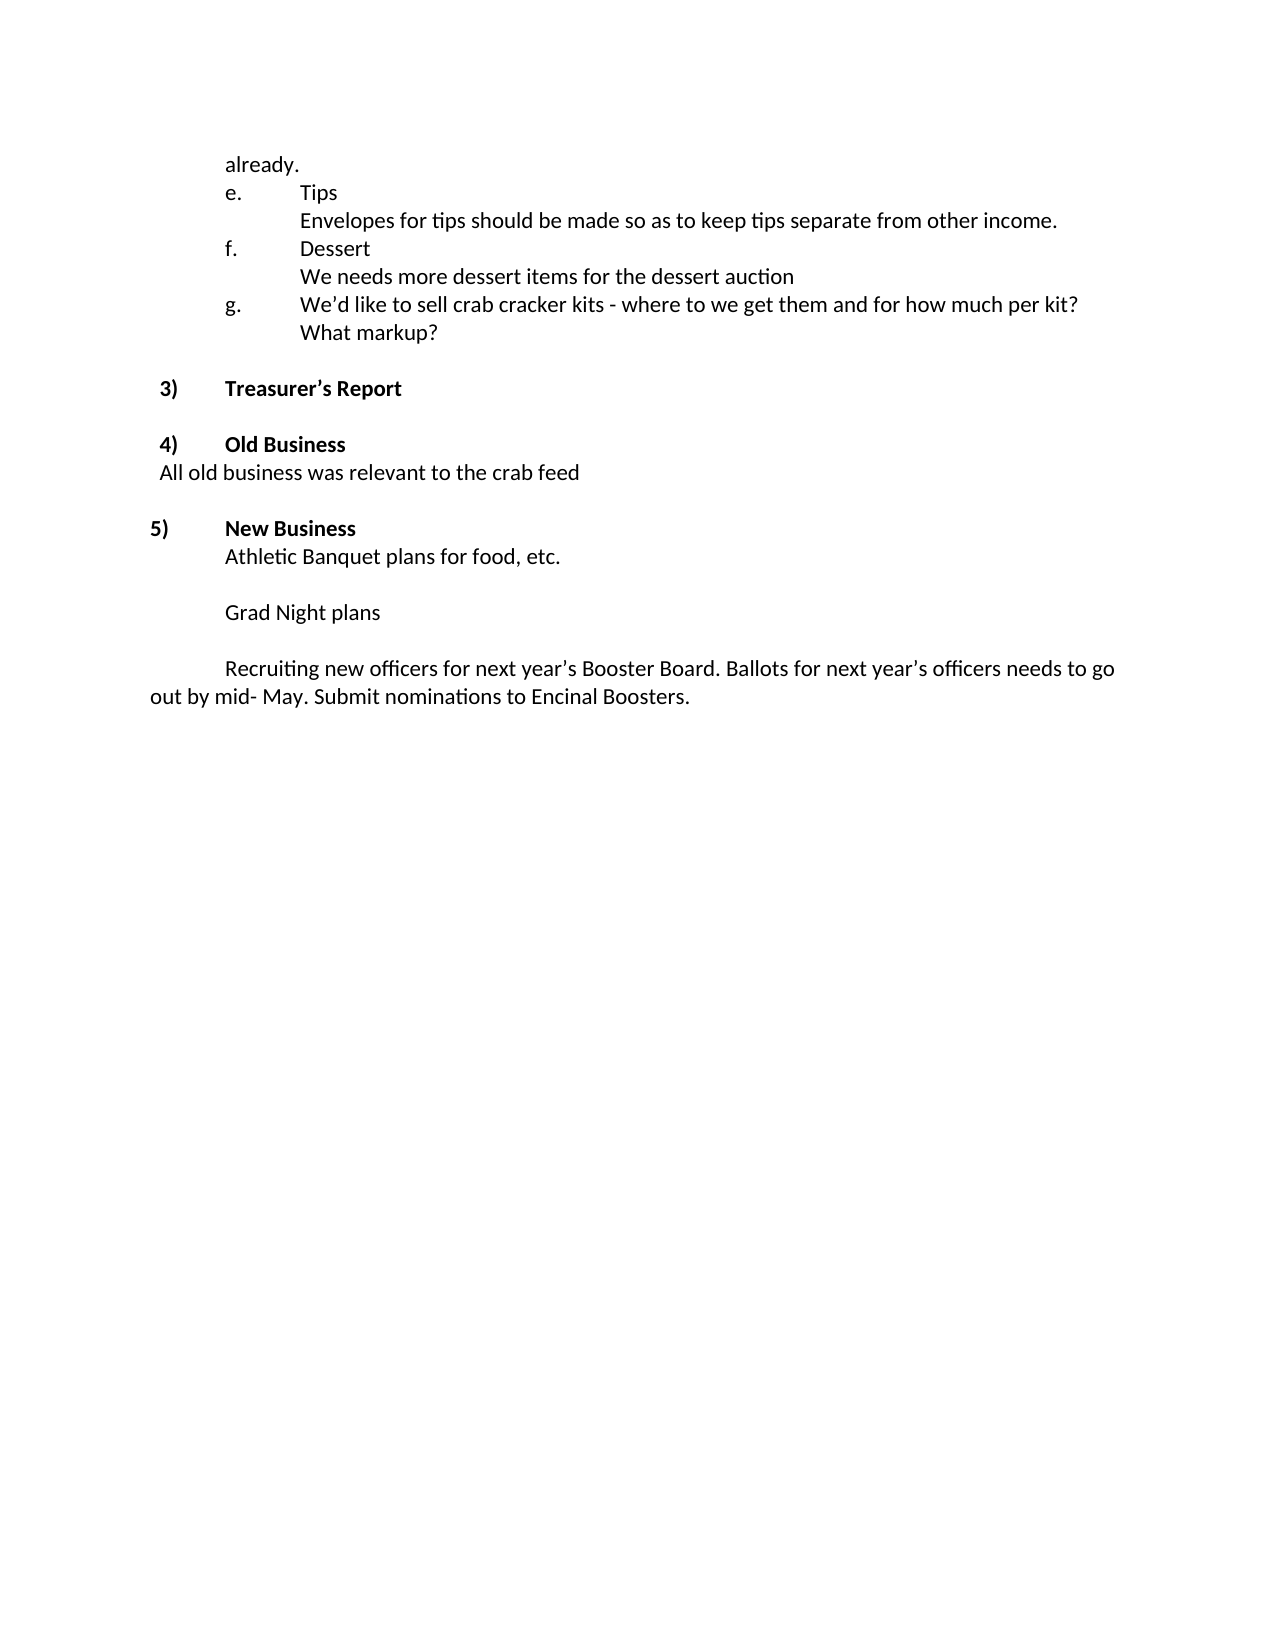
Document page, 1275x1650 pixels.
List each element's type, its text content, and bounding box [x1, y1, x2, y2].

text What markup? [300, 318, 1125, 346]
text f. Dessert [150, 234, 1125, 262]
text Envelopes for tips should be made so as to keep tips separate from other income. [225, 206, 1125, 234]
text We needs more dessert items for the dessert auction [225, 262, 1125, 290]
text 5) New Business [150, 514, 1125, 542]
text Recruiting new officers for next year’s Booster Board. Ballots for next year’s officers needs to go out by mid- May. Submit nominations to Encinal Boosters. [150, 654, 1125, 710]
text g. We’d like to sell crab cracker kits - where to we get them and for how much per kit? [150, 290, 1125, 318]
text 3) Treasurer’s Report [159, 374, 1125, 402]
text Athletic Banquet plans for food, etc. [150, 542, 1125, 570]
text already. [225, 150, 1125, 178]
text Grad Night plans [150, 598, 1125, 626]
text 4) Old Business [159, 430, 1125, 458]
text e. Tips [150, 178, 1125, 206]
text All old business was relevant to the crab feed [159, 458, 1125, 486]
